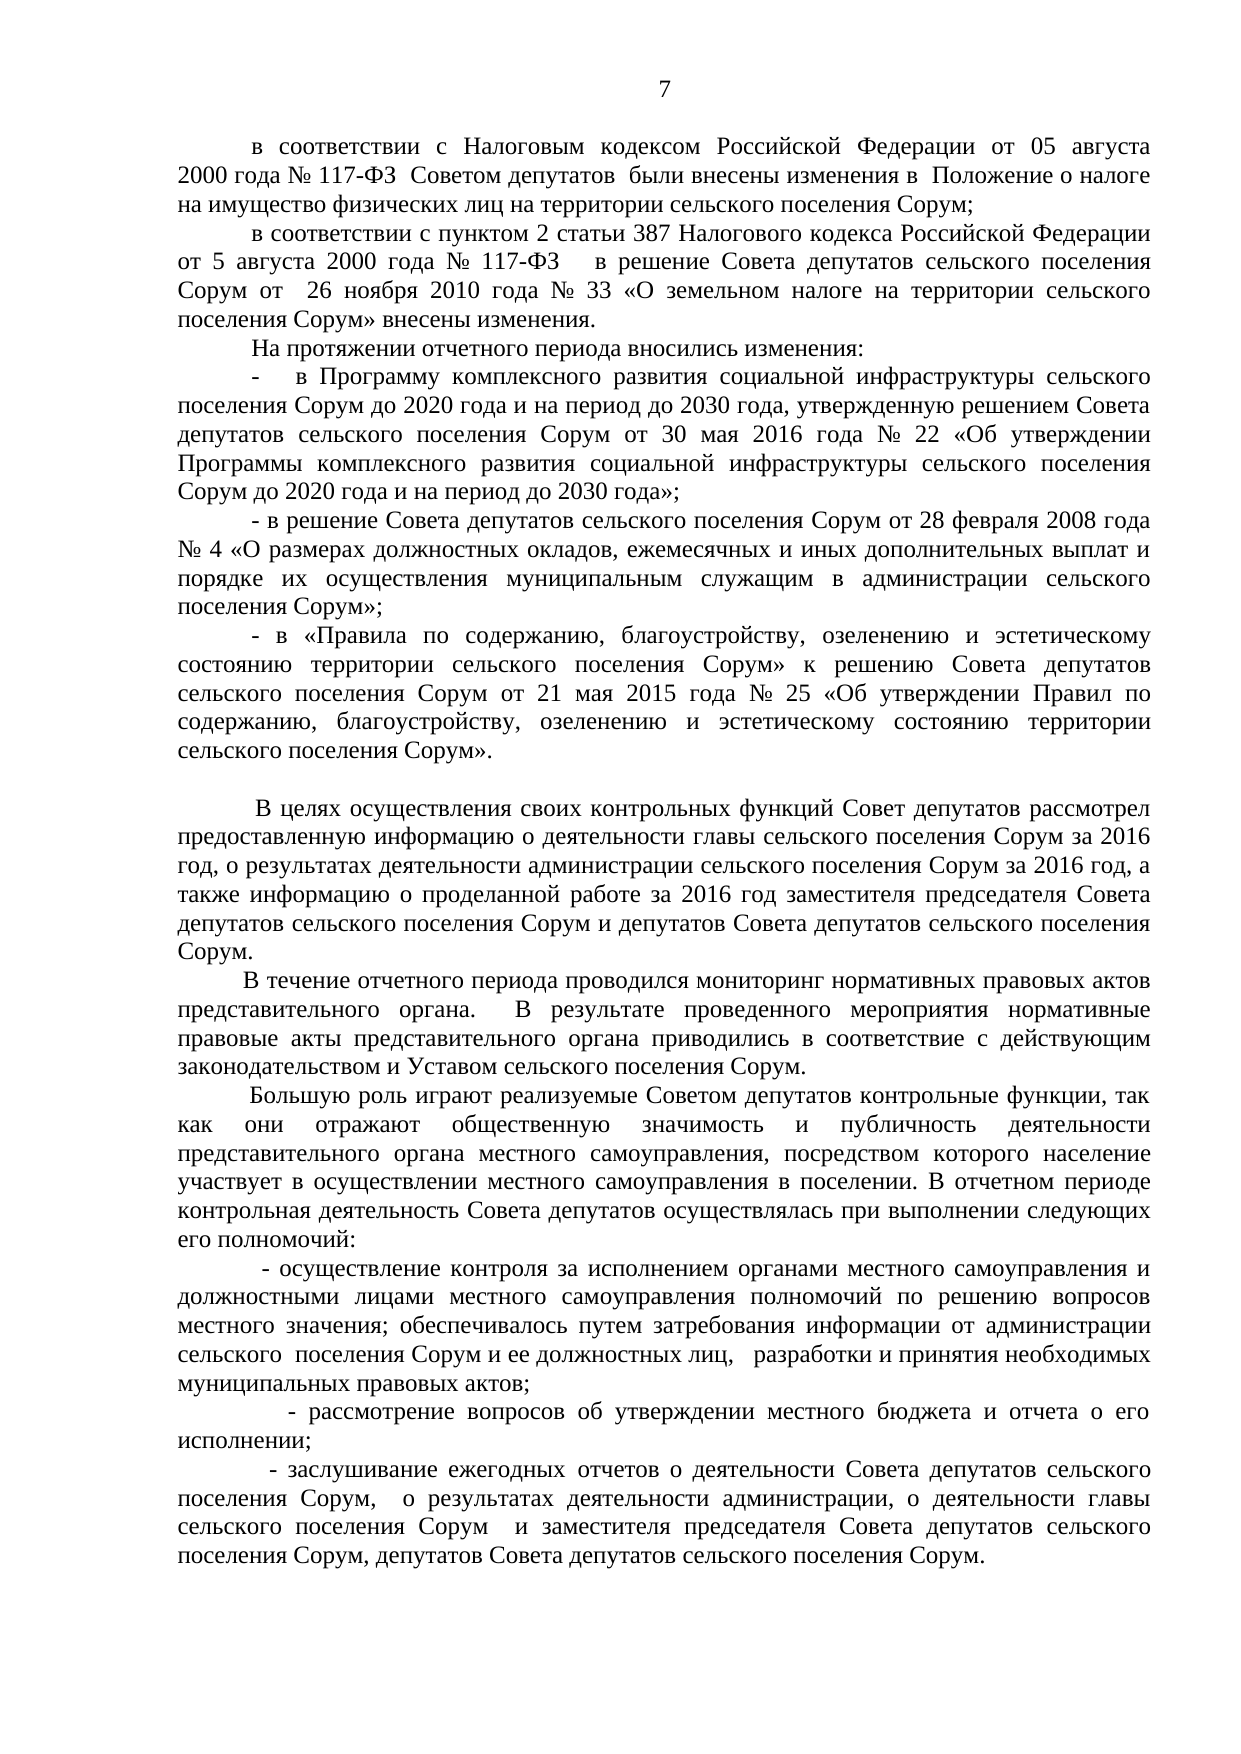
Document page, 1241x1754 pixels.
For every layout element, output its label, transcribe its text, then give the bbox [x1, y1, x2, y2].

text На протяжении отчетного периода вносились изменения: [177, 333, 1152, 361]
text - рассмотрение вопросов об утверждении местного бюджета и отчета о его исполнении; [177, 1396, 1152, 1454]
text в соответствии с пунктом 2 статьи 387 Налогового кодекса Российской Федерации от 5 августа 2000 года № 117-ФЗ в решение Совета депутатов сельского поселения Сорум от 26 ноября 2010 года № 33 «О земельном налоге на территории сельского поселения Сорум» внесены изменения. [177, 218, 1152, 333]
text в соответствии с Налоговым кодексом Российской Федерации от 05 августа 2000 года № 117-ФЗ Советом депутатов были внесены изменения в Положение о налоге на имущество физических лиц на территории сельского поселения Сорум; [177, 131, 1152, 218]
text В целях осуществления своих контрольных функций Совет депутатов рассмотрел предоставленную информацию о деятельности главы сельского поселения Сорум за 2016 год, о результатах деятельности администрации сельского поселения Сорум за 2016 год, а также информацию о проделанной работе за 2016 год заместителя председателя Совета депутатов сельского поселения Сорум и депутатов Совета депутатов сельского поселения Сорум. [177, 793, 1152, 965]
text Большую роль играют реализуемые Советом депутатов контрольные функции, так как они отражают общественную значимость и публичность деятельности представительного органа местного самоуправления, посредством которого население участвует в осуществлении местного самоуправления в поселении. В отчетном периоде контрольная деятельность Совета депутатов осуществлялась при выполнении следующих его полномочий: [177, 1080, 1152, 1253]
text - в «Правила по содержанию, благоустройству, озеленению и эстетическому состоянию территории сельского поселения Сорум» к решению Совета депутатов сельского поселения Сорум от 21 мая 2015 года № 25 «Об утверждении Правил по содержанию, благоустройству, озеленению и эстетическому состоянию территории сельского поселения Сорум». [177, 620, 1152, 764]
text - в решение Совета депутатов сельского поселения Сорум от 28 февраля 2008 года № 4 «О размерах должностных окладов, ежемесячных и иных дополнительных выплат и порядке их осуществления муниципальным служащим в администрации сельского поселения Сорум»; [177, 505, 1152, 620]
text - в Программу комплексного развития социальной инфраструктуры сельского поселения Сорум до 2020 года и на период до 2030 года, утвержденную решением Совета депутатов сельского поселения Сорум от 30 мая 2016 года № 22 «Об утверждении Программы комплексного развития социальной инфраструктуры сельского поселения Сорум до 2020 года и на период до 2030 года»; [177, 361, 1152, 505]
text - заслушивание ежегодных отчетов о деятельности Совета депутатов сельского поселения Сорум, о результатах деятельности администрации, о деятельности главы сельского поселения Сорум и заместителя председателя Совета депутатов сельского поселения Сорум, депутатов Совета депутатов сельского поселения Сорум. [177, 1454, 1152, 1569]
text - осуществление контроля за исполнением органами местного самоуправления и должностными лицами местного самоуправления полномочий по решению вопросов местного значения; обеспечивалось путем затребования информации от администрации сельского поселения Сорум и ее должностных лиц, разработки и принятия необходимых муниципальных правовых актов; [177, 1253, 1152, 1396]
text В течение отчетного периода проводился мониторинг нормативных правовых актов представительного органа. В результате проведенного мероприятия нормативные правовые акты представительного органа приводились в соответствие с действующим законодательством и Уставом сельского поселения Сорум. [177, 965, 1152, 1080]
